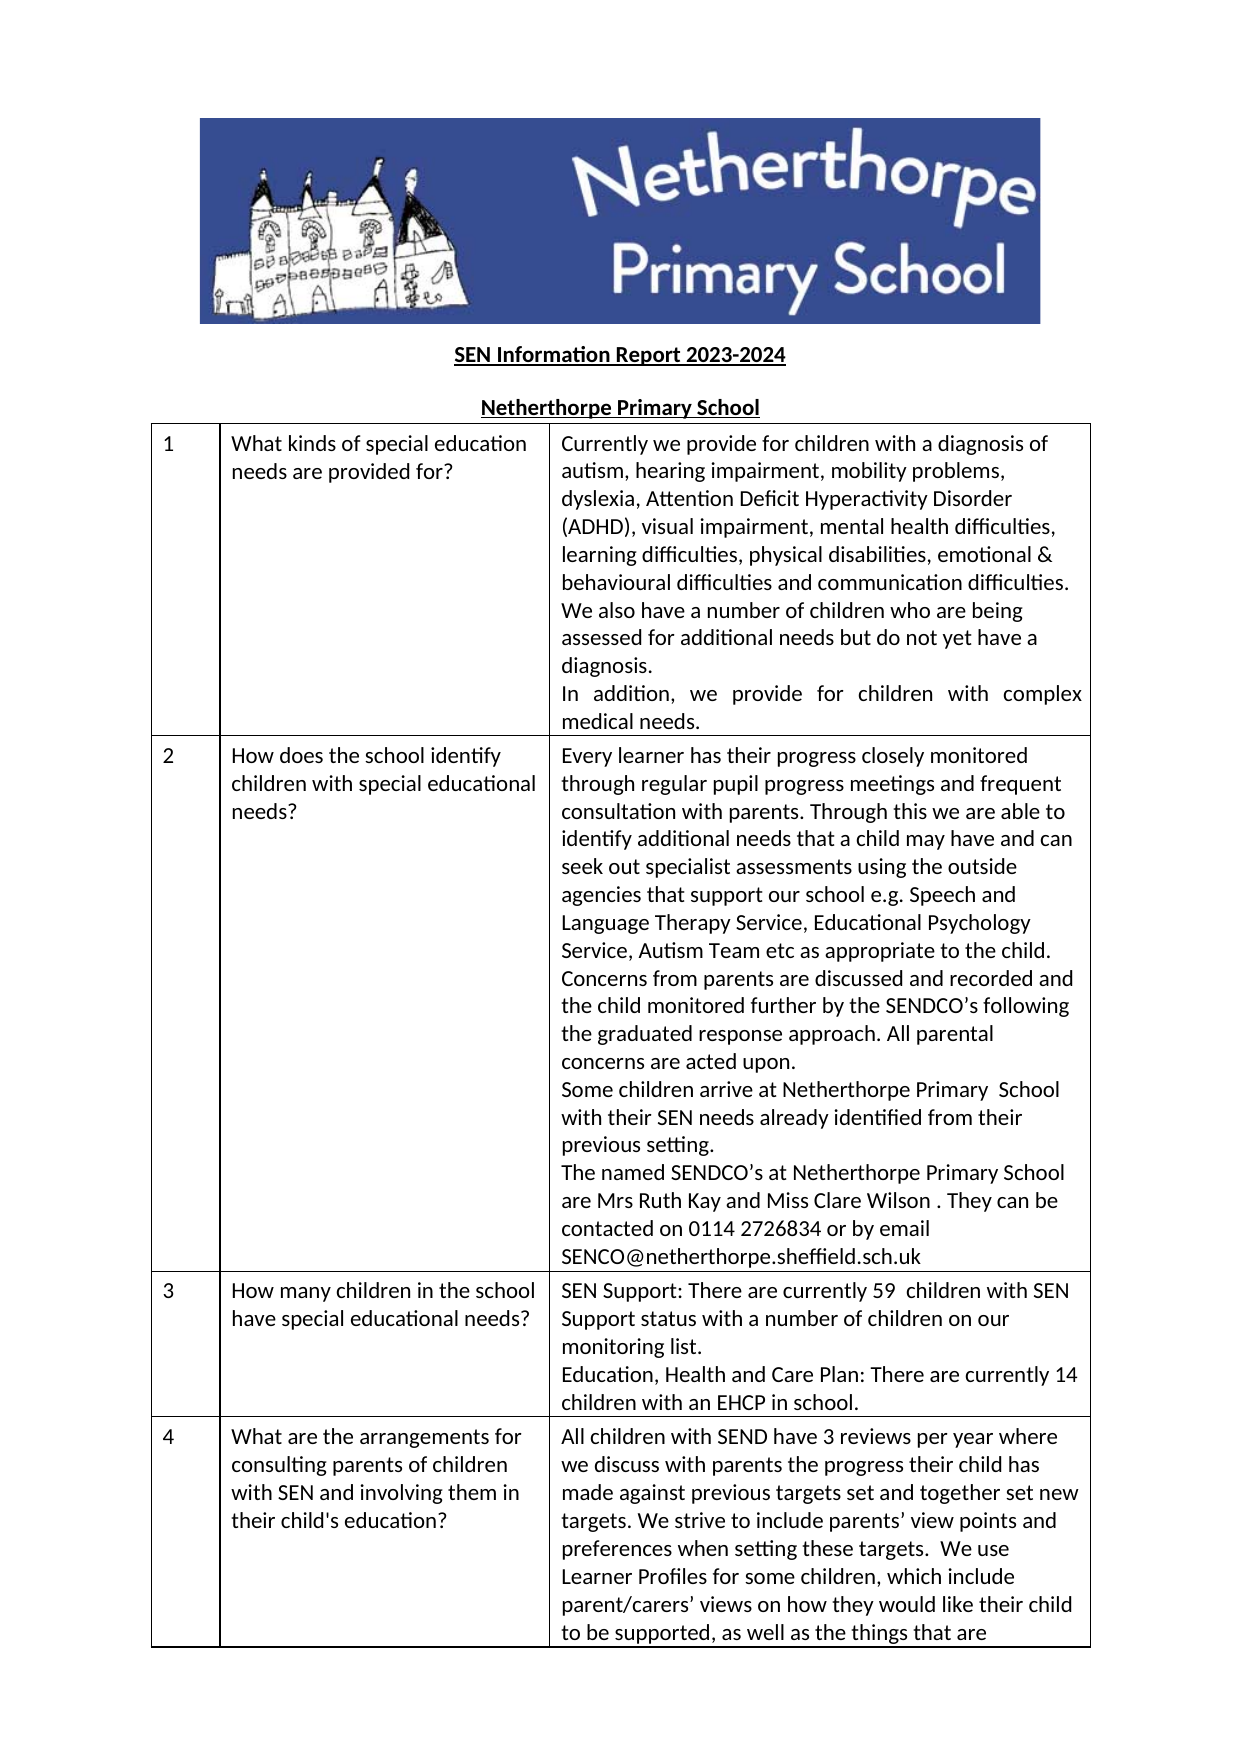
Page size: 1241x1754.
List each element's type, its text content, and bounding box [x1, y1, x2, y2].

table_header 1 [152, 424, 219, 735]
table_header Currently we provide for children with a diagnosis of autism, hearing impairment, mobility problems, dyslexia, Attention Deficit Hyperactivity Disorder (ADHD), visual impairment, mental health difficulties, learning difficulties, physical disabilities, emotional & behavioural difficulties and communication difficulties. We also have a number of children who are being assessed for additional needs but do not yet have a diagnosis. In addition, we provide for children with complex medical needs. [550, 424, 1090, 735]
text Netherthorpe Primary School [450, 393, 790, 421]
table_cell Every learner has their progress closely monitored through regular pupil progress meetings and frequent consultation with parents. Through this we are able to identify additional needs that a child may have and can seek out specialist assessments using the outside agencies that support our school e.g. Speech and Language Therapy Service, Educational Psychology Service, Autism Team etc as appropriate to the child. Concerns from parents are discussed and recorded and the child monitored further by the SENDCO’s following the graduated response approach. All parental concerns are acted upon. Some children arrive at Netherthorpe Primary School with their SEN needs already identified from their previous setting. The named SENDCO’s at Netherthorpe Primary School are Mrs Ruth Kay and Miss Clare Wilson . They can be contacted on 0114 2726834 or by email SENCO@netherthorpe.sheffield.sch.uk [550, 736, 1090, 1271]
table_cell 3 [152, 1272, 219, 1416]
text SEN Information Report 2023-2024 [454, 340, 790, 368]
picture [199, 118, 1041, 324]
table_header What kinds of special education needs are provided for? [221, 424, 549, 735]
table_cell All children with SEND have 3 reviews per year where we discuss with parents the progress their child has made against previous targets set and together set new targets. We strive to include parents’ view points and preferences when setting these targets. We use Learner Profiles for some children, which include parent/carers’ views on how they would like their child to be supported, as well as the things that are [550, 1417, 1090, 1646]
table_cell SEN Support: There are currently 59 children with SEN Support status with a number of children on our monitoring list. Education, Health and Care Plan: There are currently 14 children with an EHCP in school. [550, 1272, 1090, 1416]
table_cell How many children in the school have special educational needs? [221, 1272, 549, 1416]
table_cell 2 [152, 736, 219, 1271]
table_cell How does the school identify children with special educational needs? [221, 736, 549, 1271]
table_cell 4 [152, 1417, 219, 1646]
table_cell What are the arrangements for consulting parents of children with SEN and involving them in their child's education? [221, 1417, 549, 1646]
